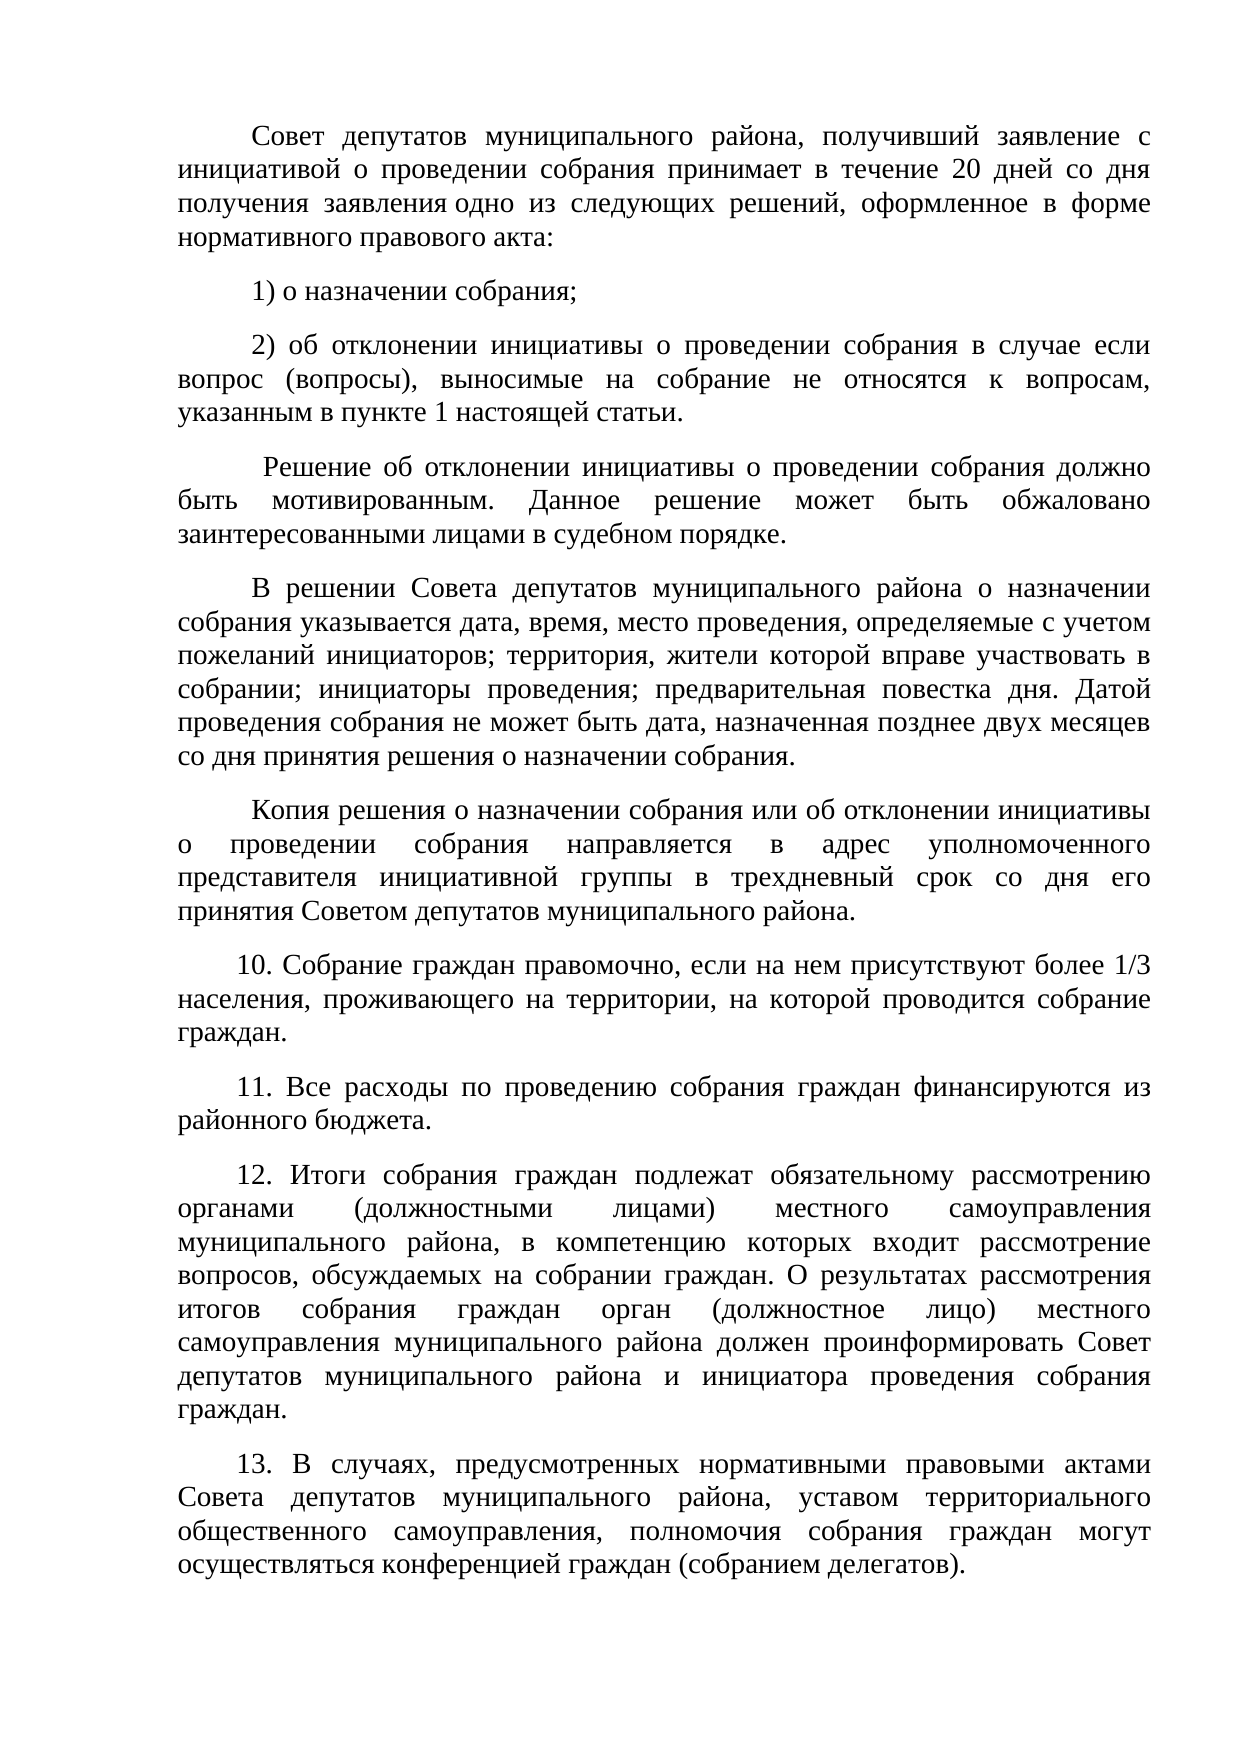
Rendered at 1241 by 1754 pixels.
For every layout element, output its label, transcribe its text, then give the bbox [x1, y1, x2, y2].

text 2) об отклонении инициативы о проведении собрания в случае если вопрос (вопросы), выносимые на собрание не относятся к вопросам, указанным в пункте 1 настоящей статьи. [177, 327, 1152, 428]
text Копия решения о назначении собрания или об отклонении инициативы о проведении собрания направляется в адрес уполномоченного представителя инициативной группы в трехдневный срок со дня его принятия Советом депутатов муниципального района. [177, 792, 1152, 927]
text 1) о назначении собрания; [177, 273, 1152, 307]
text Совет депутатов муниципального района, получивший заявление с инициативой о проведении собрания принимает в течение 20 дней со дня получения заявления одно из следующих решений, оформленное в форме нормативного правового акта: [177, 118, 1152, 252]
text Решение об отклонении инициативы о проведении собрания должно быть мотивированным. Данное решение может быть обжаловано заинтересованными лицами в судебном порядке. [177, 449, 1152, 549]
text 11. Все расходы по проведению собрания граждан финансируются из районного бюджета. [177, 1069, 1152, 1136]
text В решении Совета депутатов муниципального района о назначении собрания указывается дата, время, место проведения, определяемые с учетом пожеланий инициаторов; территория, жители которой вправе участвовать в собрании; инициаторы проведения; предварительная повестка дня. Датой проведения собрания не может быть дата, назначенная позднее двух месяцев со дня принятия решения о назначении собрания. [177, 570, 1152, 772]
text 13. В случаях, предусмотренных нормативными правовыми актами Совета депутатов муниципального района, уставом территориального общественного самоуправления, полномочия собрания граждан могут осуществляться конференцией граждан (собранием делегатов). [177, 1446, 1152, 1580]
text 12. Итоги собрания граждан подлежат обязательному рассмотрению органами (должностными лицами) местного самоуправления муниципального района, в компетенцию которых входит рассмотрение вопросов, обсуждаемых на собрании граждан. О результатах рассмотрения итогов собрания граждан орган (должностное лицо) местного самоуправления муниципального района должен проинформировать Совет депутатов муниципального района и инициатора проведения собрания граждан. [177, 1157, 1152, 1425]
text 10. Собрание граждан правомочно, если на нем присутствуют более 1/3 населения, проживающего на территории, на которой проводится собрание граждан. [177, 947, 1152, 1048]
